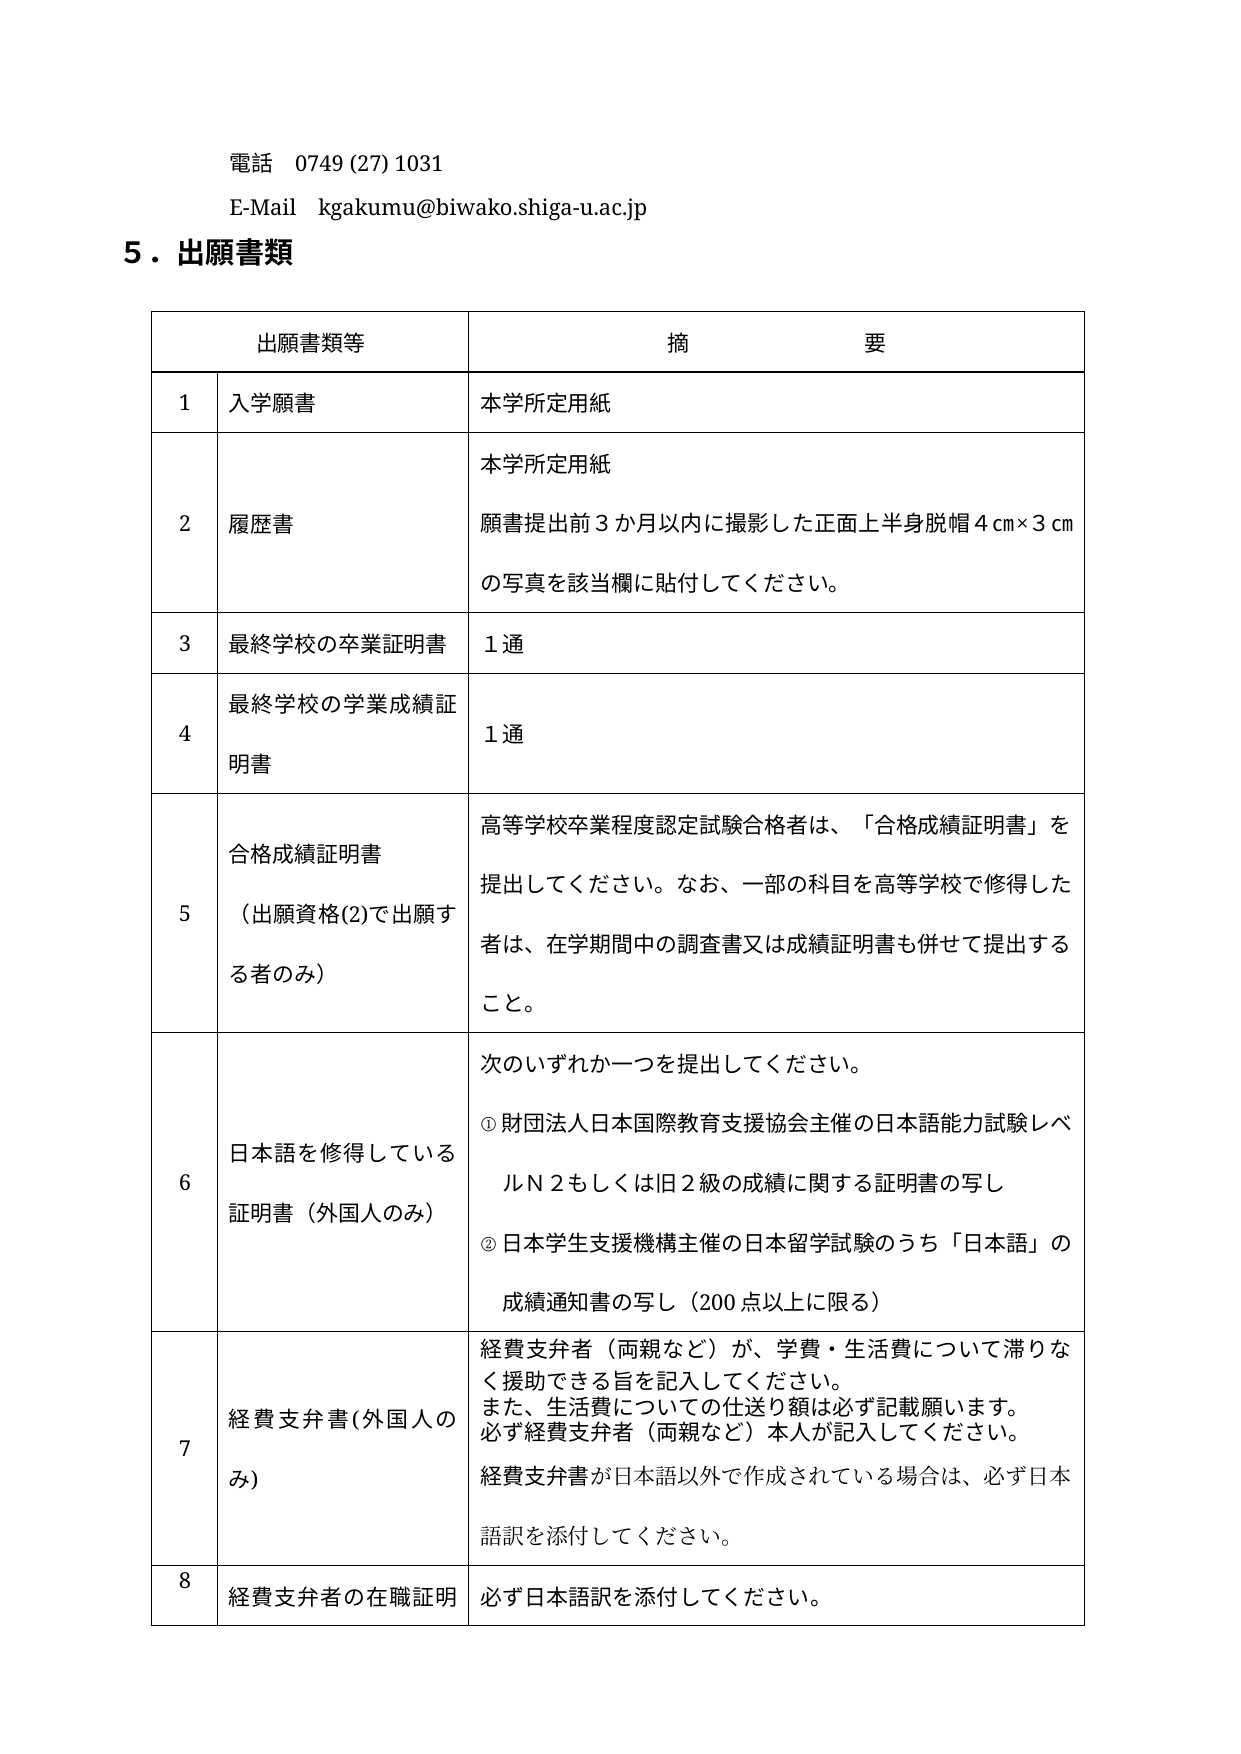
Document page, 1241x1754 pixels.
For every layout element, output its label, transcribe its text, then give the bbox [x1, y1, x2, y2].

table_cell 経費支弁書(外国人のみ) [218, 1332, 468, 1564]
table_cell 履歴書 [218, 433, 468, 612]
table_cell 最終学校の卒業証明書 [218, 613, 468, 672]
table_cell 3 [152, 613, 217, 672]
table_cell 8 [152, 1566, 217, 1625]
table_header 出願書類等 [152, 312, 468, 371]
table_cell 本学所定用紙 [469, 373, 1084, 432]
table_cell 次のいずれか一つを提出してください。 ①財団法人日本国際教育支援協会主催の日本語能力試験レベルＮ２もしくは旧２級の成績に関する証明書の写し ②日本学生支援機構主催の日本留学試験のうち「日本語」の成績通知書の写し（200点以上に限る） [469, 1033, 1084, 1331]
text 電話 0749 (27) 1031 [207, 132, 1122, 192]
table_cell １通 [469, 674, 1084, 793]
table_cell 6 [152, 1033, 217, 1331]
table_cell １通 [469, 613, 1084, 672]
table_cell 5 [152, 794, 217, 1032]
table_cell 経費支弁者の在職証明書(外国人のみ) [218, 1566, 468, 1625]
table_header 摘 要 [469, 312, 1084, 371]
table_cell 入学願書 [218, 373, 468, 432]
table_cell 1 [152, 373, 217, 432]
table_cell 日本語を修得している証明書（外国人のみ） [218, 1033, 468, 1331]
table_cell 合格成績証明書 （出願資格(2)で出願する者のみ） [218, 794, 468, 1032]
table_cell 経費支弁者（両親など）が、学費・生活費について滞りなく援助できる旨を記入してください。 また、生活費についての仕送り額は必ず記載願います。 必ず経費支弁者（両親など）本人が記入してください。 経費支弁書が日本語以外で作成されている場合は、必ず日本語訳を添付してください。 [469, 1332, 1084, 1564]
table_cell 2 [152, 433, 217, 612]
text ５．出願書類 [118, 221, 1122, 281]
table_cell 高等学校卒業程度認定試験合格者は、「合格成績証明書」を提出してください。なお、一部の科目を高等学校で修得した者は、在学期間中の調査書又は成績証明書も併せて提出すること。 [469, 794, 1084, 1032]
table_cell 本学所定用紙 願書提出前３か月以内に撮影した正面上半身脱帽４㎝×３㎝の写真を該当欄に貼付してください。 [469, 433, 1084, 612]
text E-Mail kgakumu@biwako.shiga-u.ac.jp [207, 192, 1122, 221]
table_cell 最終学校の学業成績証明書 [218, 674, 468, 793]
table_cell 4 [152, 674, 217, 793]
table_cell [469, 1566, 1084, 1625]
table_cell 7 [152, 1332, 217, 1564]
